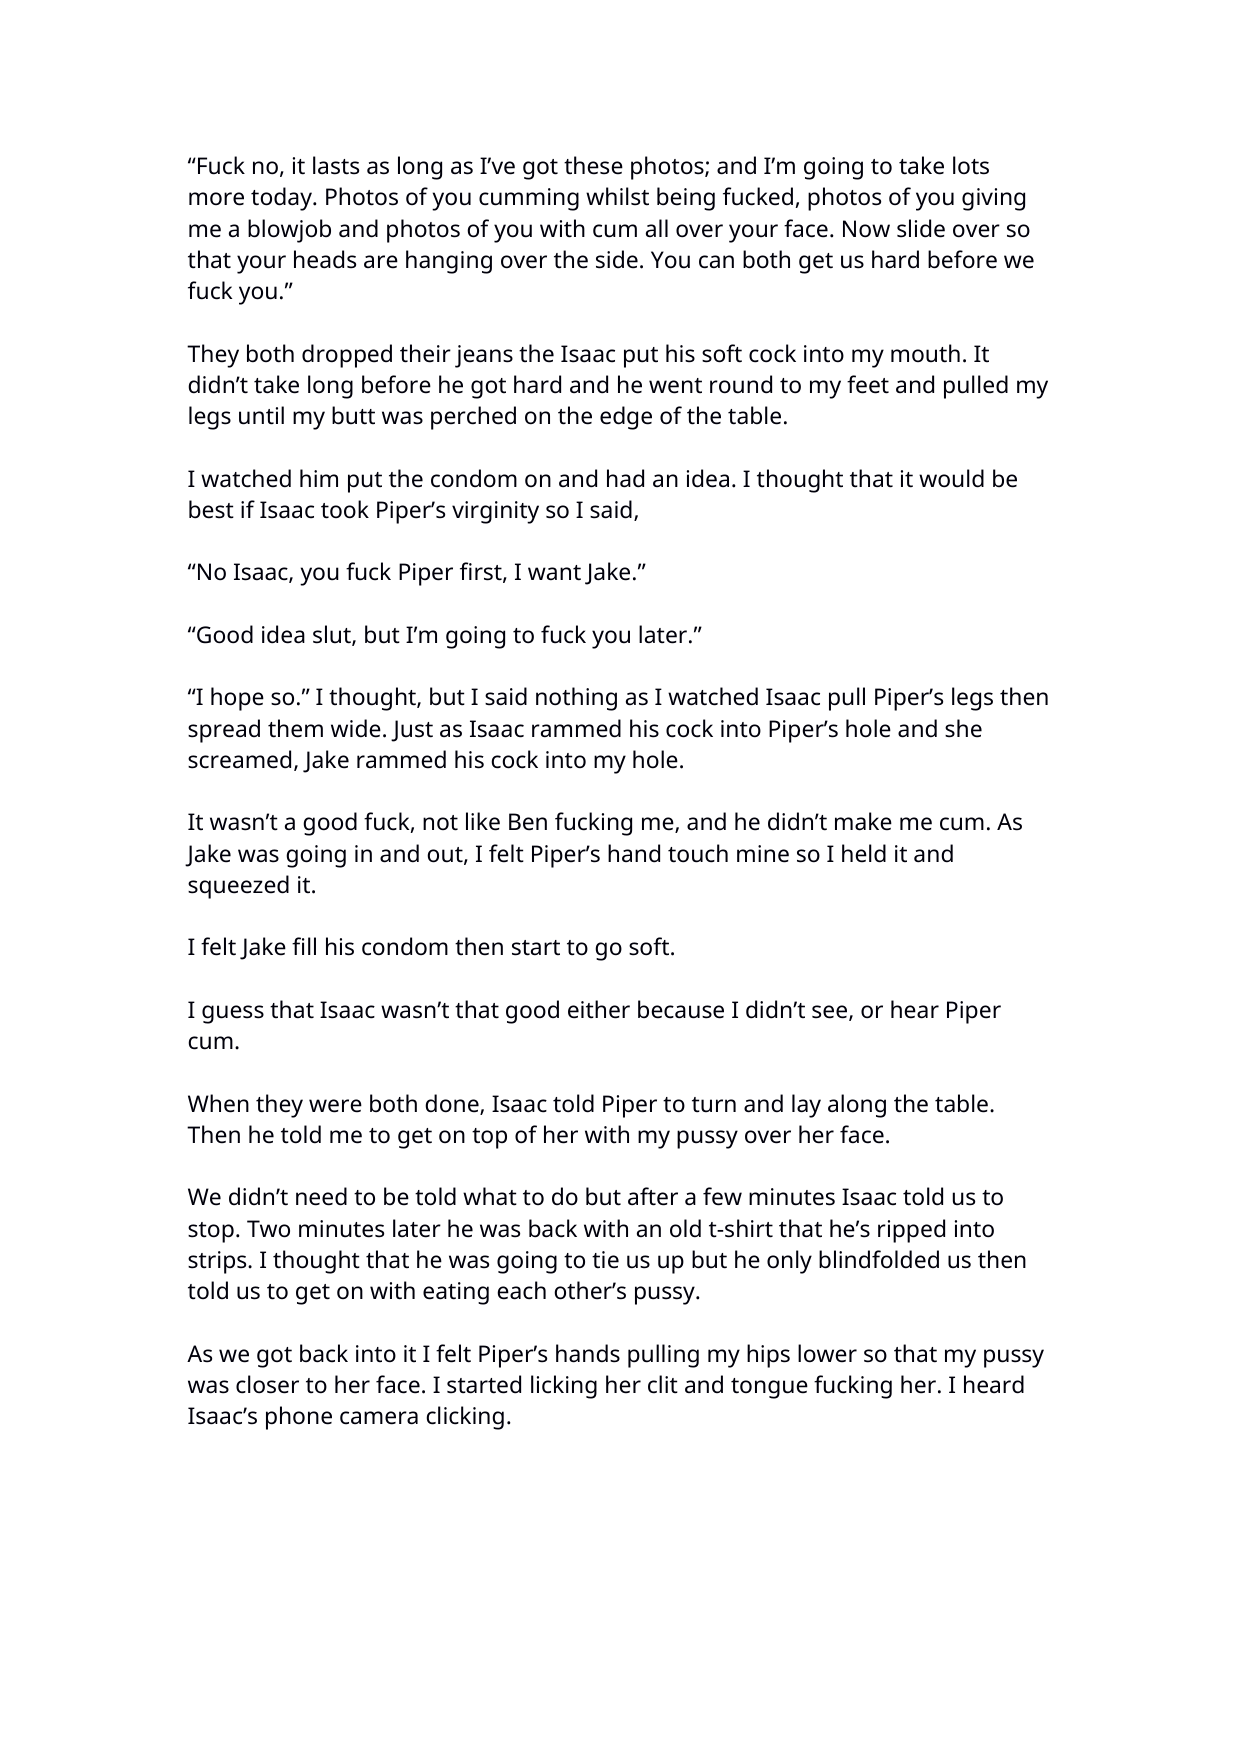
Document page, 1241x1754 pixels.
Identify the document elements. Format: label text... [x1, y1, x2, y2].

text They both dropped their jeans the Isaac put his soft cock into my mouth. It didn’t take long before he got hard and he went round to my feet and pulled my legs until my butt was perched on the edge of the table. [187, 337, 1053, 431]
text I guess that Isaac wasn’t that good either because I didn’t see, or hear Piper cum. [187, 994, 1053, 1056]
text When they were both done, Isaac told Piper to turn and lay along the table. Then he told me to get on top of her with my pussy over her face. [187, 1087, 1053, 1150]
text I watched him put the condom on and had an idea. I thought that it would be best if Isaac took Piper’s virginity so I said, [187, 462, 1053, 525]
text “No Isaac, you fuck Piper first, I want Jake.” [187, 556, 1053, 587]
text “I hope so.” I thought, but I said nothing as I watched Isaac pull Piper’s legs then spread them wide. Just as Isaac rammed his cock into Piper’s hole and she screamed, Jake rammed his cock into my hole. [187, 681, 1053, 775]
text I felt Jake fill his condom then start to go soft. [187, 931, 1053, 962]
text “Fuck no, it lasts as long as I’ve got these photos; and I’m going to take lots more today. Photos of you cumming whilst being fucked, photos of you giving me a blowjob and photos of you with cum all over your face. Now slide over so that your heads are hanging over the side. You can both get us hard before we fuck you.” [187, 150, 1053, 306]
text It wasn’t a good fuck, not like Ben fucking me, and he didn’t make me cum. As Jake was going in and out, I felt Piper’s hand touch mine so I held it and squeezed it. [187, 806, 1053, 900]
text We didn’t need to be told what to do but after a few minutes Isaac told us to stop. Two minutes later he was back with an old t-shirt that he’s ripped into strips. I thought that he was going to tie us up but he only blindfolded us then told us to get on with eating each other’s pussy. [187, 1181, 1053, 1306]
text “Good idea slut, but I’m going to fuck you later.” [187, 619, 1053, 650]
text As we got back into it I felt Piper’s hands pulling my hips lower so that my pussy was closer to her face. I started licking her clit and tongue fucking her. I heard Isaac’s phone camera clicking. [187, 1337, 1053, 1431]
